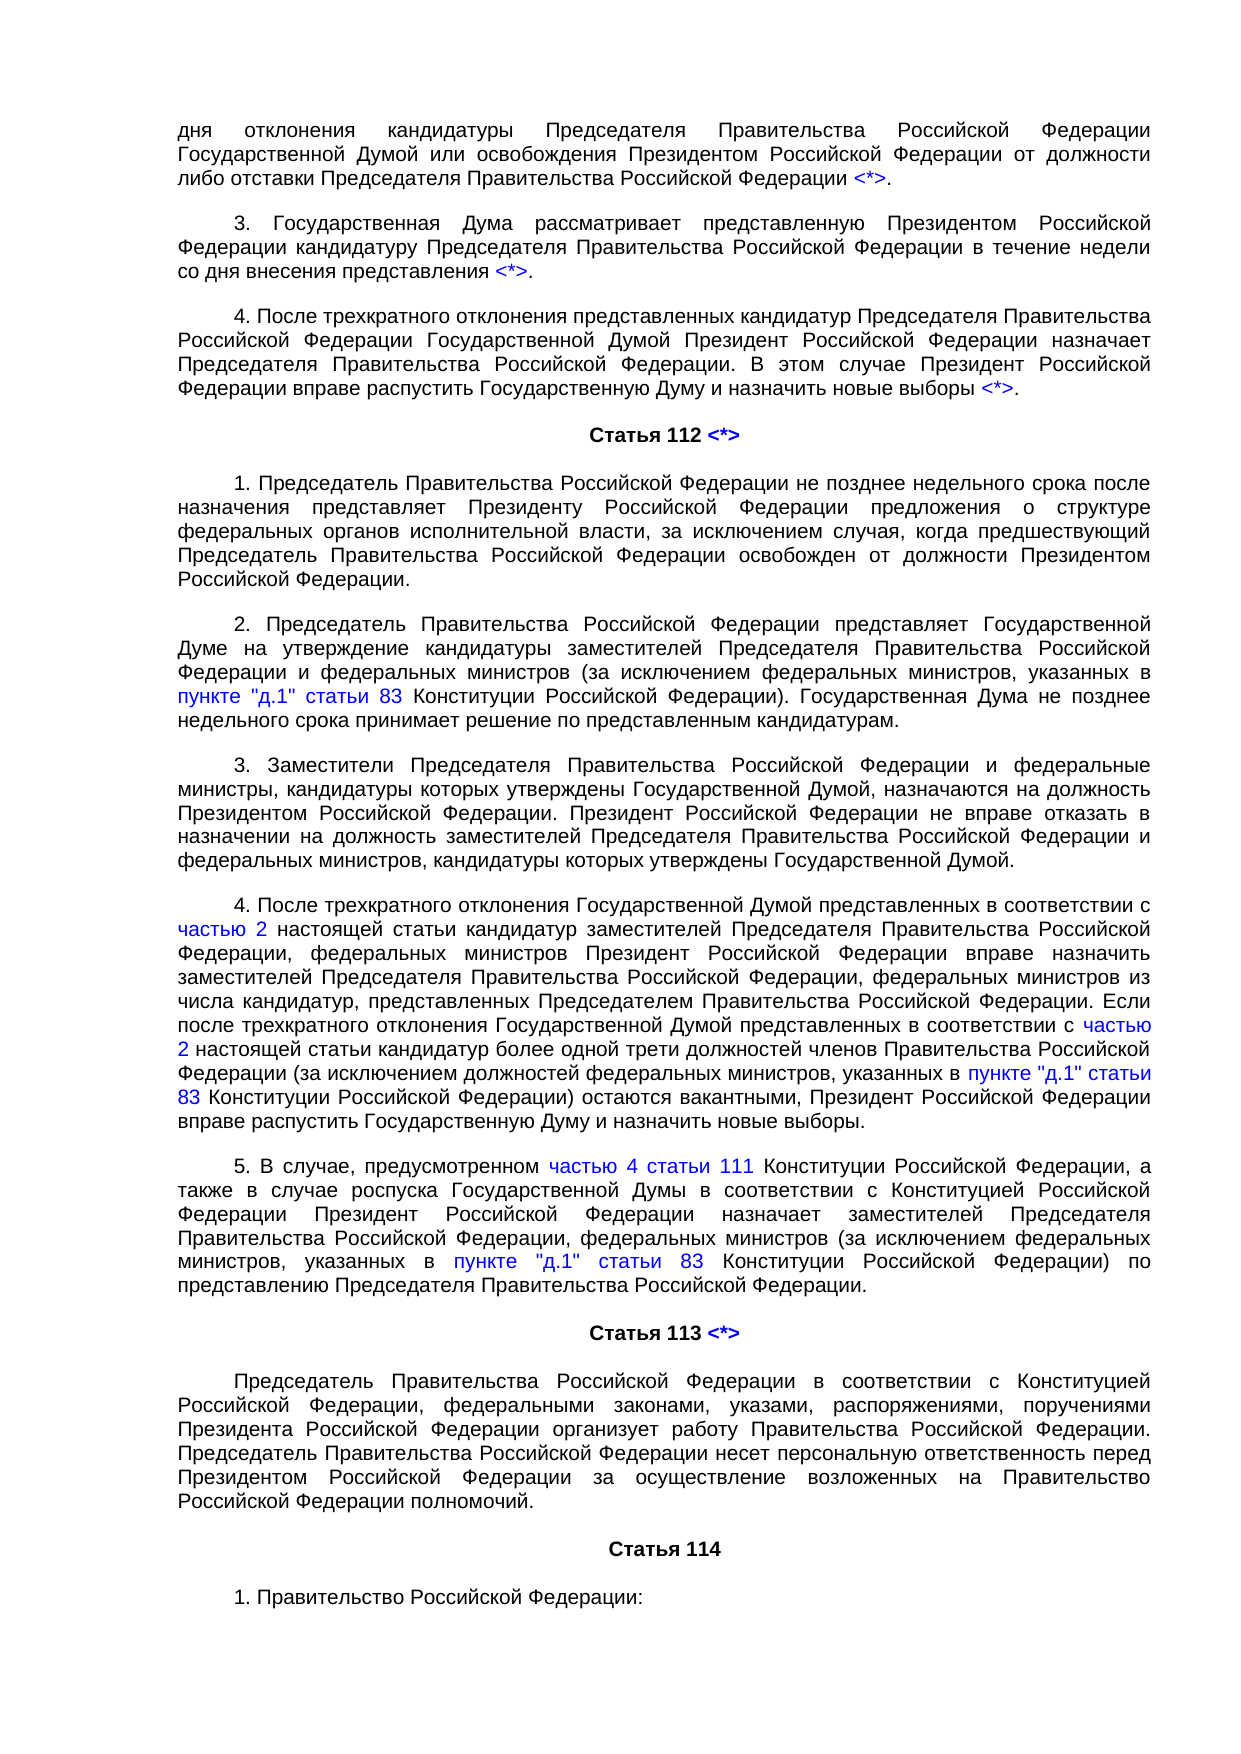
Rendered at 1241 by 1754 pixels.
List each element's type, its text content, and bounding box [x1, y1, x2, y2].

text 2. Председатель Правительства Российской Федерации представляет Государственной Думе на утверждение кандидатуры заместителей Председателя Правительства Российской Федерации и федеральных министров (за исключением федеральных министров, указанных в пункте "д.1" статьи 83 Конституции Российской Федерации). Государственная Дума не позднее недельного срока принимает решение по представленным кандидатурам. [177, 612, 1152, 732]
title Статья 114 [177, 1537, 1152, 1561]
text 3. Заместители Председателя Правительства Российской Федерации и федеральные министры, кандидатуры которых утверждены Государственной Думой, назначаются на должность Президентом Российской Федерации. Президент Российской Федерации не вправе отказать в назначении на должность заместителей Председателя Правительства Российской Федерации и федеральных министров, кандидатуры которых утверждены Государственной Думой. [177, 752, 1152, 872]
text 5. В случае, предусмотренном частью 4 статьи 111 Конституции Российской Федерации, а также в случае роспуска Государственной Думы в соответствии с Конституцией Российской Федерации Президент Российской Федерации назначает заместителей Председателя Правительства Российской Федерации, федеральных министров (за исключением федеральных министров, указанных в пункте "д.1" статьи 83 Конституции Российской Федерации) по представлению Председателя Правительства Российской Федерации. [177, 1153, 1152, 1297]
text 4. После трехкратного отклонения представленных кандидатур Председателя Правительства Российской Федерации Государственной Думой Президент Российской Федерации назначает Председателя Правительства Российской Федерации. В этом случае Президент Российской Федерации вправе распустить Государственную Думу и назначить новые выборы <*>. [177, 303, 1152, 399]
title Статья 112 <*> [177, 423, 1152, 447]
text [177, 118, 1152, 190]
text 4. После трехкратного отклонения Государственной Думой представленных в соответствии с частью 2 настоящей статьи кандидатур заместителей Председателя Правительства Российской Федерации, федеральных министров Президент Российской Федерации вправе назначить заместителей Председателя Правительства Российской Федерации, федеральных министров из числа кандидатур, представленных Председателем Правительства Российской Федерации. Если после трехкратного отклонения Государственной Думой представленных в соответствии с частью 2 настоящей статьи кандидатур более одной трети должностей членов Правительства Российской Федерации (за исключением должностей федеральных министров, указанных в пункте "д.1" статьи 83 Конституции Российской Федерации) остаются вакантными, Президент Российской Федерации вправе распустить Государственную Думу и назначить новые выборы. [177, 893, 1152, 1133]
text Председатель Правительства Российской Федерации в соответствии с Конституцией Российской Федерации, федеральными законами, указами, распоряжениями, поручениями Президента Российской Федерации организует работу Правительства Российской Федерации. Председатель Правительства Российской Федерации несет персональную ответственность перед Президентом Российской Федерации за осуществление возложенных на Правительство Российской Федерации полномочий. [177, 1369, 1152, 1513]
text 1. Правительство Российской Федерации: [177, 1585, 1152, 1609]
text 3. Государственная Дума рассматривает представленную Президентом Российской Федерации кандидатуру Председателя Правительства Российской Федерации в течение недели со дня внесения представления <*>. [177, 211, 1152, 283]
title Статья 113 <*> [177, 1321, 1152, 1345]
text 1. Председатель Правительства Российской Федерации не позднее недельного срока после назначения представляет Президенту Российской Федерации предложения о структуре федеральных органов исполнительной власти, за исключением случая, когда предшествующий Председатель Правительства Российской Федерации освобожден от должности Президентом Российской Федерации. [177, 471, 1152, 591]
